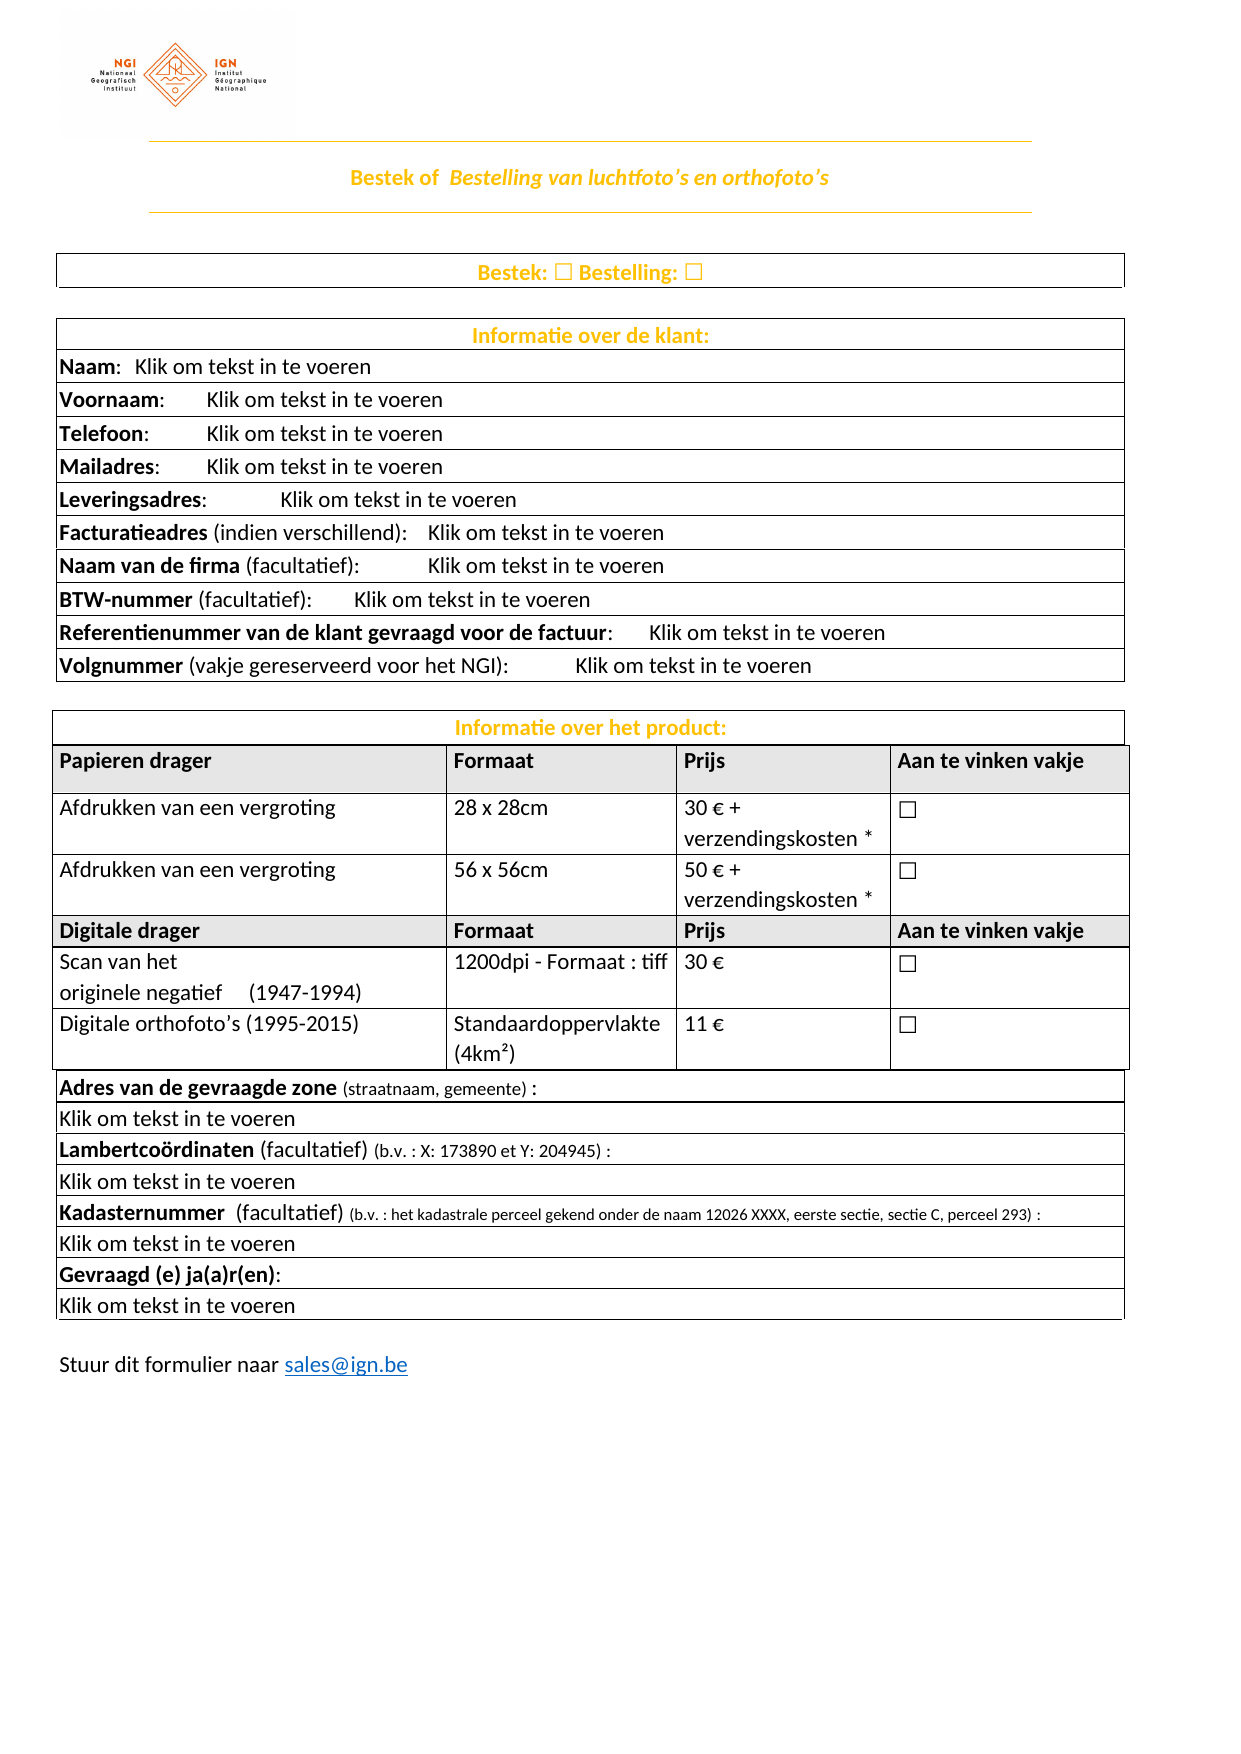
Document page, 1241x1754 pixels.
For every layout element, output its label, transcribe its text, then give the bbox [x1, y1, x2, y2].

table_cell Formaat [447, 916, 676, 946]
text Adres van de gevraagde zone (straatnaam, gemeente) : [57, 1071, 1124, 1101]
table_header Prijs [677, 746, 890, 792]
text Referentienummer van de klant gevraagd voor de factuur: [57, 616, 1124, 648]
text Stuur dit formulier naar sales@ign.be [59, 1351, 1122, 1378]
table_cell Afdrukken van een vergroting [53, 794, 446, 854]
table_cell Prijs [677, 916, 890, 946]
text Telefoon: [57, 417, 1124, 449]
text BTW-nummer (facultatief): [57, 583, 1124, 615]
text Naam van de firma (facultatief): [57, 550, 1124, 582]
table_header Formaat [447, 746, 676, 792]
table_cell 56 x 56cm [447, 855, 676, 915]
text Kadasternummer (facultatief) (b.v. : het kadastrale perceel gekend onder de naam 12026 XXXX, eerste sectie, sectie C, perceel 293) : [57, 1196, 1124, 1226]
table_cell Digitale orthofoto’s (1995-2015) [53, 1009, 446, 1069]
table_header Aan te vinken vakje [891, 746, 1129, 792]
table_cell Aan te vinken vakje [891, 916, 1129, 946]
text Informatie over de klant: [57, 319, 1124, 349]
text Naam: [57, 350, 1124, 382]
table_cell Afdrukken van een vergroting [53, 855, 446, 915]
picture [59, 10, 298, 139]
table_header Papieren drager [53, 746, 446, 792]
table_cell Standaardoppervlakte (4km²) [447, 1009, 676, 1069]
table_cell 28 x 28cm [447, 794, 676, 854]
table_cell 30 € + verzendingskosten * [677, 794, 890, 854]
table_cell 30 € [677, 948, 890, 1008]
table_cell 1200dpi - Formaat : tiff [447, 948, 676, 1008]
table_cell 11 € [677, 1009, 890, 1069]
text Informatie over het product: [53, 711, 1124, 744]
text Voornaam: [57, 383, 1124, 416]
text Lambertcoördinaten (facultatief) (b.v. : X: 173890 et Y: 204945) : [57, 1134, 1124, 1164]
table_cell Digitale drager [53, 916, 446, 946]
text Facturatieadres (indien verschillend): [57, 516, 1124, 548]
text Bestek of Bestelling van luchtfoto’s en orthofoto’s [149, 142, 1032, 212]
text Gevraagd (e) ja(a)r(en): [57, 1258, 1124, 1288]
table_cell [891, 1009, 1129, 1069]
text Bestek: Bestelling: [57, 254, 1124, 287]
table_cell Scan van het originele negatief (1947-1994) [53, 948, 446, 1008]
text Mailadres: [57, 450, 1124, 482]
text Volgnummer (vakje gereserveerd voor het NGI): [57, 649, 1124, 681]
text Leveringsadres: [57, 483, 1124, 515]
table_cell 50 € + verzendingskosten * [677, 855, 890, 915]
